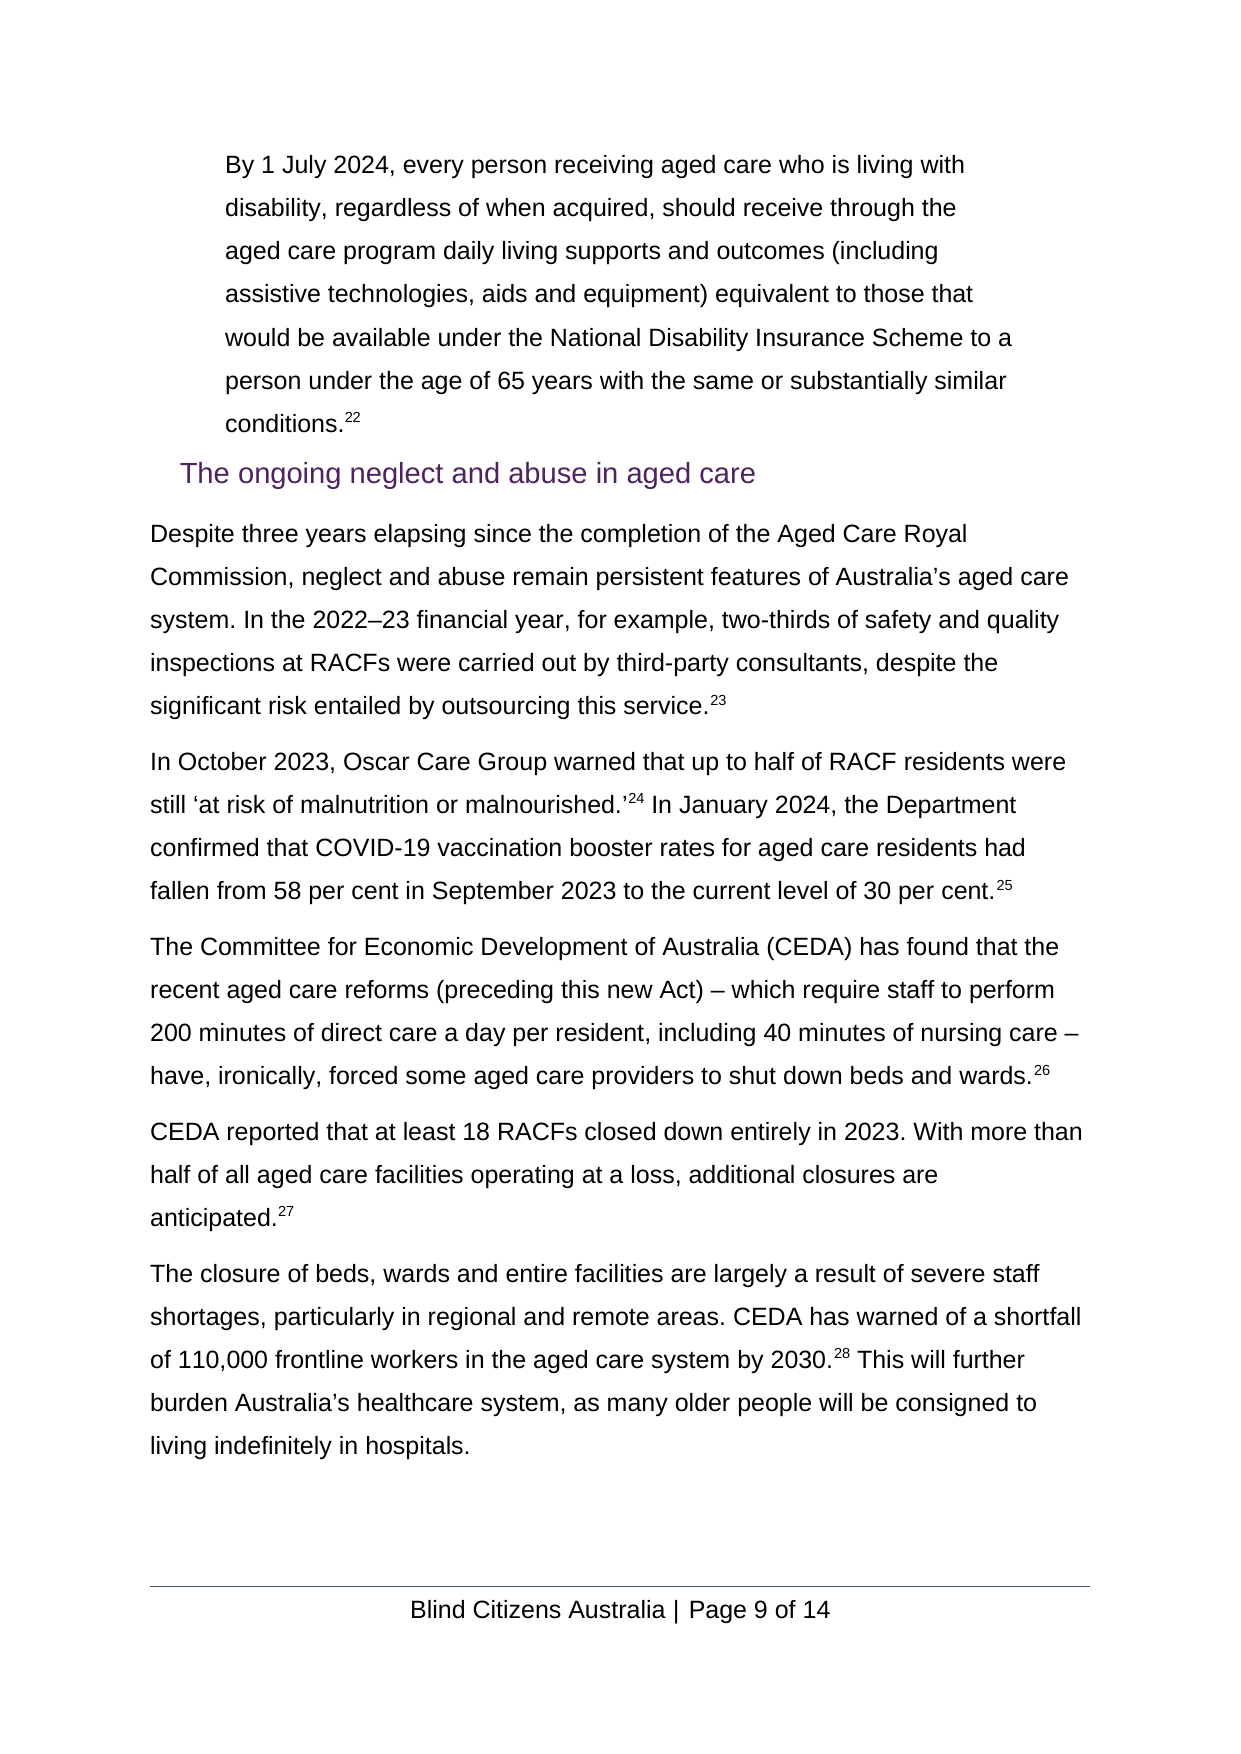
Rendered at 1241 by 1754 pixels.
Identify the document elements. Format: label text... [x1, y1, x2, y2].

text Despite three years elapsing since the completion of the Aged Care Royal Commission, neglect and abuse remain persistent features of Australia’s aged care system. In the 2022–23 financial year, for example, two-thirds of safety and quality inspections at RACFs were carried out by third-party consultants, despite the significant risk entailed by outsourcing this service. [150, 519, 1090, 720]
text In October 2023, Oscar Care Group warned that up to half of RACF residents were still ‘at risk of malnutrition or malnourished.’ In January 2024, the Department confirmed that COVID-19 vaccination booster rates for aged care residents had fallen from 58 per cent in September 2023 to the current level of 30 per cent. [150, 747, 1090, 905]
text The closure of beds, wards and entire facilities are largely a result of severe staff shortages, particularly in regional and remote areas. CEDA has warned of a shortfall of 110,000 frontline workers in the aged care system by 2030. This will further burden Australia’s healthcare system, as many older people will be consigned to living indefinitely in hospitals. [150, 1259, 1090, 1460]
text By 1 July 2024, every person receiving aged care who is living with disability, regardless of when acquired, should receive through the aged care program daily living supports and outcomes (including assistive technologies, aids and equipment) equivalent to those that would be available under the National Disability Insurance Scheme to a person under the age of 65 years with the same or substantially similar conditions. [225, 150, 1015, 437]
text CEDA reported that at least 18 RACFs closed down entirely in 2023. With more than half of all aged care facilities operating at a loss, additional closures are anticipated. [150, 1117, 1090, 1232]
text The Committee for Economic Development of Australia (CEDA) has found that the recent aged care reforms (preceding this new Act) – which require staff to perform 200 minutes of direct care a day per resident, including 40 minutes of nursing care – have, ironically, forced some aged care providers to shut down beds and wards. [150, 932, 1090, 1090]
subtitle The ongoing neglect and abuse in aged care [179, 456, 1090, 489]
